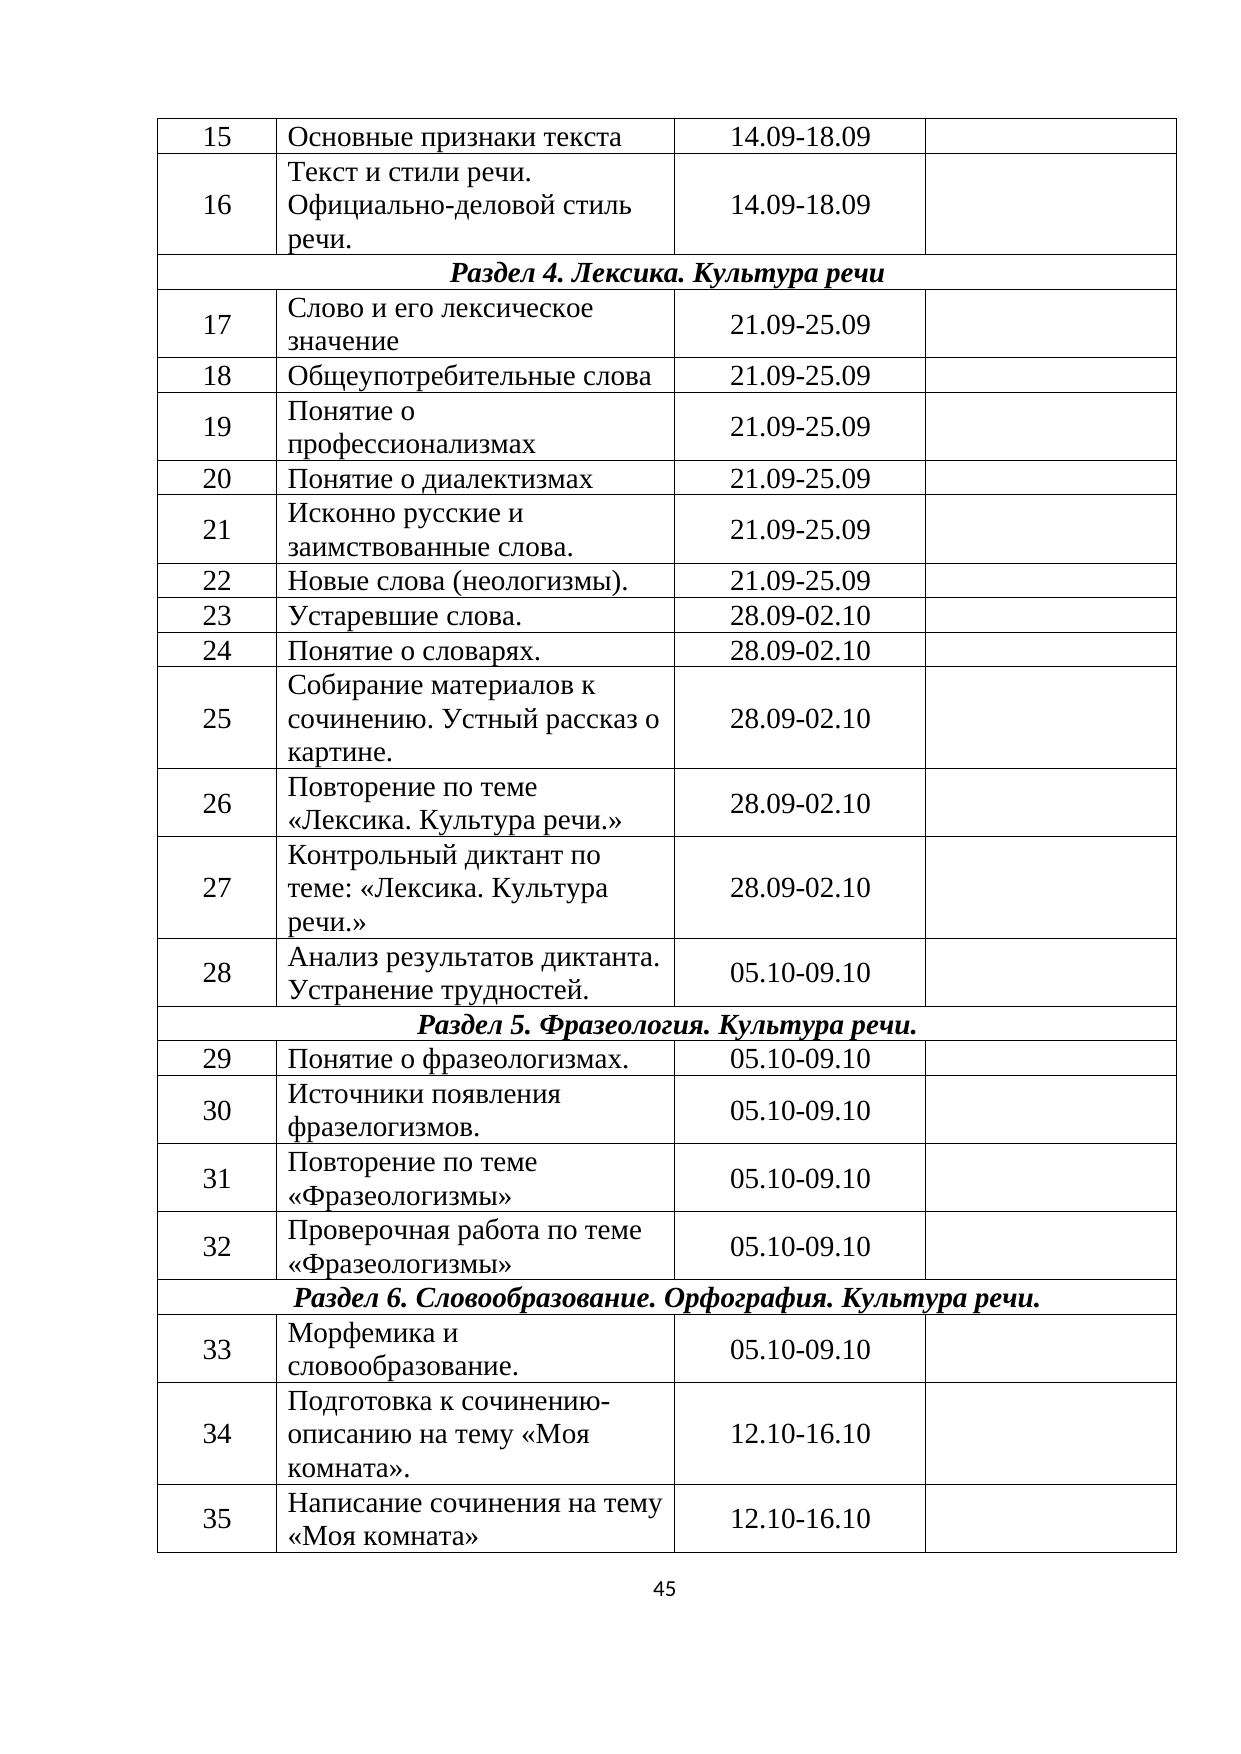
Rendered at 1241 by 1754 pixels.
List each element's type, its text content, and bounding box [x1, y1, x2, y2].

table_cell 28.09-02.10 [675, 633, 925, 666]
table_cell 30 [158, 1076, 276, 1143]
table_cell 28.09-02.10 [675, 837, 925, 938]
table_cell Раздел 4. Лексика. Культура речи [158, 255, 1176, 289]
table_cell Исконно русские и заимствованные слова. [277, 495, 674, 562]
table_cell 22 [158, 564, 276, 597]
table_cell 27 [158, 837, 276, 938]
table_cell 14.09-18.09 [675, 119, 925, 153]
table_cell 20 [158, 461, 276, 494]
table_cell [926, 837, 1176, 938]
table_cell 05.10-09.10 [675, 1212, 925, 1279]
table_cell 21.09-25.09 [675, 564, 925, 597]
table_cell [926, 939, 1176, 1006]
table_cell [926, 1212, 1176, 1279]
table_cell [926, 358, 1176, 392]
table_cell 05.10-09.10 [675, 1144, 925, 1211]
table_cell Источники появления фразелогизмов. [277, 1076, 674, 1143]
table_cell 24 [158, 633, 276, 666]
table_cell 32 [158, 1212, 276, 1279]
table_cell 05.10-09.10 [675, 1315, 925, 1382]
table_cell Анализ результатов диктанта. Устранение трудностей. [277, 939, 674, 1006]
table_cell 05.10-09.10 [675, 1041, 925, 1075]
table_cell 25 [158, 667, 276, 768]
table_cell [926, 119, 1176, 153]
table_cell 18 [158, 358, 276, 392]
table_cell Контрольный диктант по теме: «Лексика. Культура речи.» [277, 837, 674, 938]
table_cell 28.09-02.10 [675, 598, 925, 632]
table_cell Раздел 5. Фразеология. Культура речи. [158, 1007, 1176, 1040]
table_cell Проверочная работа по теме «Фразеологизмы» [277, 1212, 674, 1279]
table_cell 21 [158, 495, 276, 562]
table_cell 28 [158, 939, 276, 1006]
table_cell [926, 290, 1176, 357]
table_cell [926, 1041, 1176, 1075]
table_cell 14.09-18.09 [675, 154, 925, 254]
table_cell 26 [158, 769, 276, 836]
table_cell Повторение по теме «Фразеологизмы» [277, 1144, 674, 1211]
table_cell 19 [158, 393, 276, 460]
table_cell [926, 1315, 1176, 1382]
table_cell Понятие о словарях. [277, 633, 674, 666]
table_cell 21.09-25.09 [675, 495, 925, 562]
table_cell 05.10-09.10 [675, 939, 925, 1006]
table_cell Подготовка к сочинению-описанию на тему «Моя комната». [277, 1383, 674, 1484]
table_cell 35 [158, 1485, 276, 1552]
table_cell [926, 1144, 1176, 1211]
table_cell Текст и стили речи. Официально-деловой стиль речи. [277, 154, 674, 254]
table_cell Понятие о диалектизмах [277, 461, 674, 494]
table_cell 16 [158, 154, 276, 254]
table_cell Морфемика и словообразование. [277, 1315, 674, 1382]
table_cell Написание сочинения на тему «Моя комната» [277, 1485, 674, 1552]
table_cell [926, 667, 1176, 768]
table_cell [926, 154, 1176, 254]
table_cell [926, 598, 1176, 632]
table_cell [926, 393, 1176, 460]
table_cell 17 [158, 290, 276, 357]
table_cell 15 [158, 119, 276, 153]
table_cell 28.09-02.10 [675, 667, 925, 768]
table_cell [926, 769, 1176, 836]
table_cell [926, 1383, 1176, 1484]
table_cell 12.10-16.10 [675, 1485, 925, 1552]
table_cell 33 [158, 1315, 276, 1382]
table_cell [926, 564, 1176, 597]
table_cell Слово и его лексическое значение [277, 290, 674, 357]
table_cell 21.09-25.09 [675, 461, 925, 494]
table_cell Понятие о фразеологизмах. [277, 1041, 674, 1075]
table_cell Основные признаки текста [277, 119, 674, 153]
table_cell [926, 461, 1176, 494]
table_cell 12.10-16.10 [675, 1383, 925, 1484]
table_cell 31 [158, 1144, 276, 1211]
table_cell Собирание материалов к сочинению. Устный рассказ о картине. [277, 667, 674, 768]
table_cell Общеупотребительные слова [277, 358, 674, 392]
table_cell 21.09-25.09 [675, 290, 925, 357]
table_cell [926, 1485, 1176, 1552]
table_cell [926, 495, 1176, 562]
table_cell 34 [158, 1383, 276, 1484]
table_cell 29 [158, 1041, 276, 1075]
table_cell 05.10-09.10 [675, 1076, 925, 1143]
table_cell 21.09-25.09 [675, 358, 925, 392]
table_cell Понятие о профессионализмах [277, 393, 674, 460]
table_cell Устаревшие слова. [277, 598, 674, 632]
table_cell Раздел 6. Словообразование. Орфография. Культура речи. [158, 1280, 1176, 1314]
table_cell 28.09-02.10 [675, 769, 925, 836]
table_cell Повторение по теме «Лексика. Культура речи.» [277, 769, 674, 836]
table_cell 23 [158, 598, 276, 632]
table_cell Новые слова (неологизмы). [277, 564, 674, 597]
table_cell [926, 1076, 1176, 1143]
table_cell [926, 633, 1176, 666]
table_cell 21.09-25.09 [675, 393, 925, 460]
